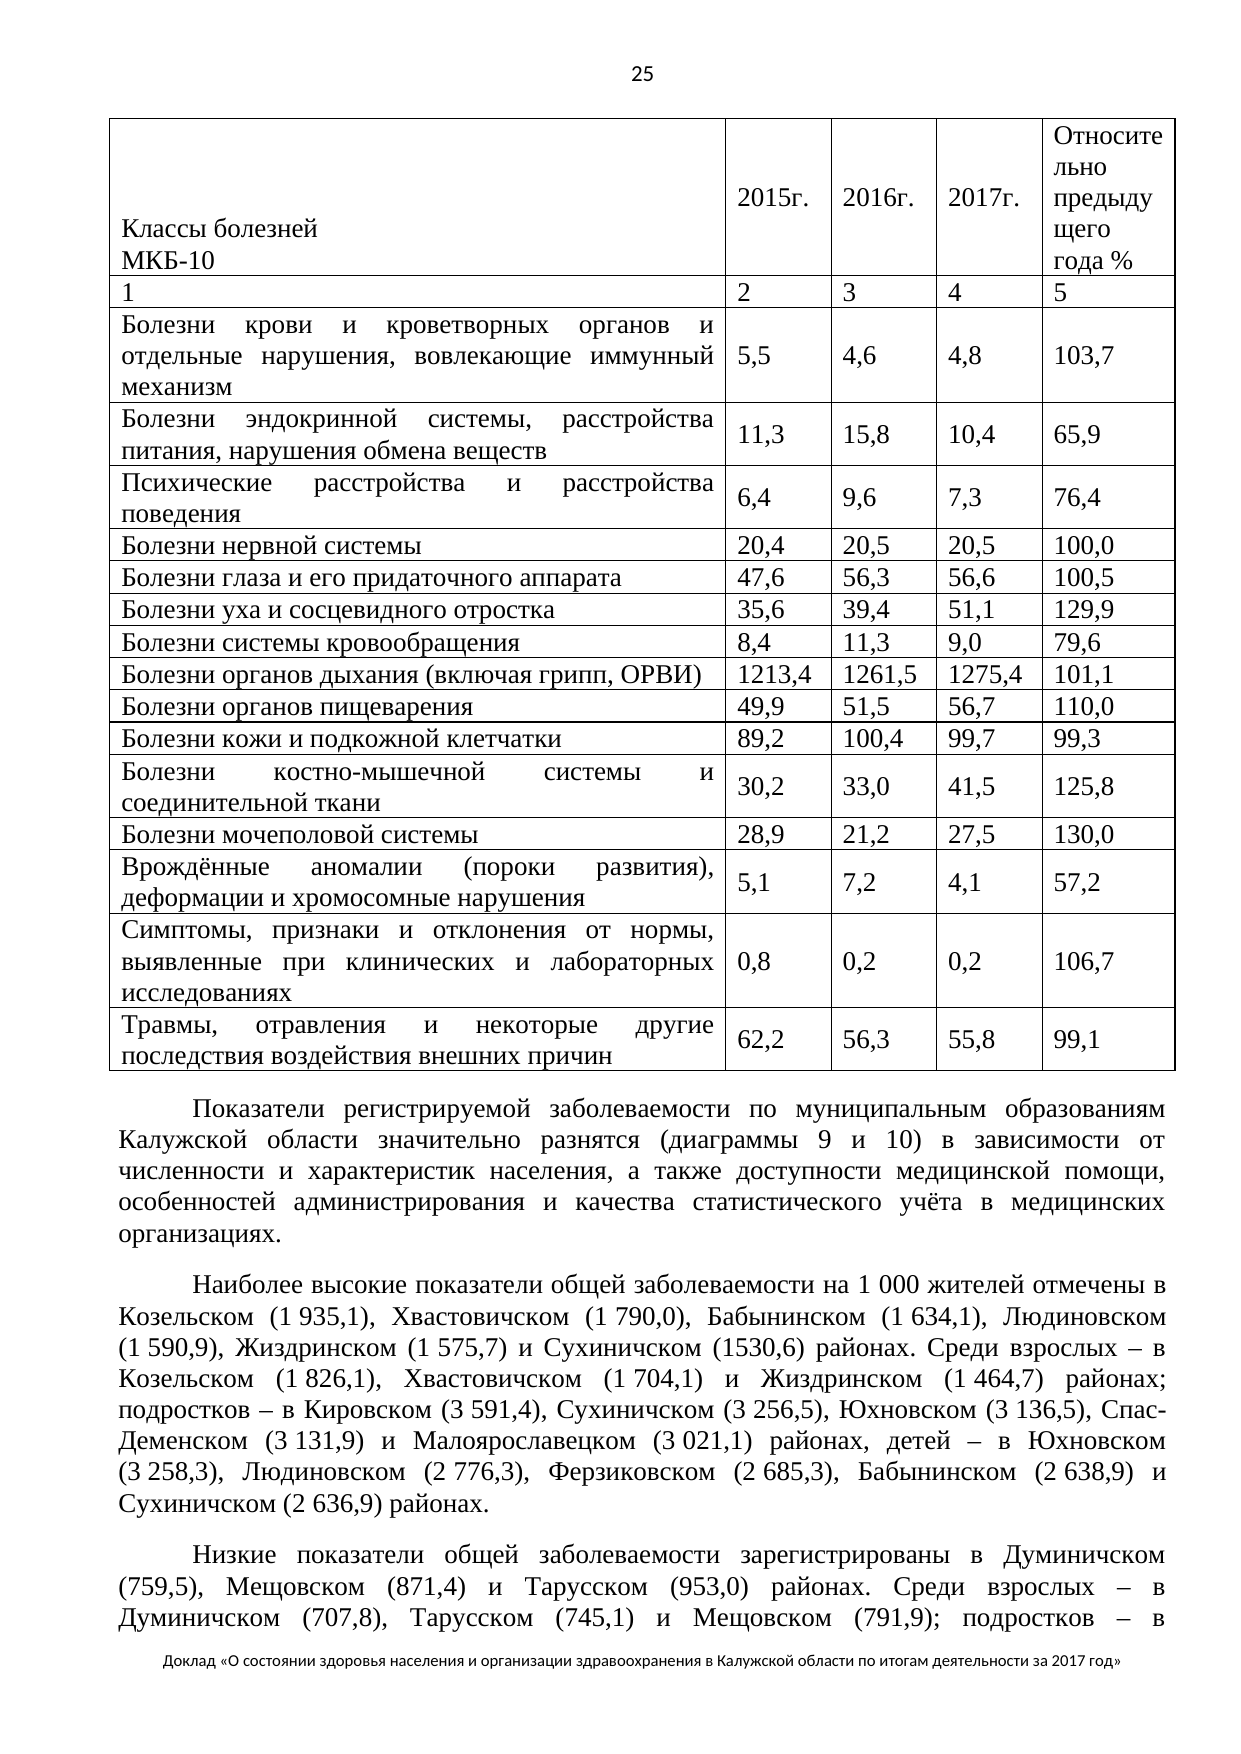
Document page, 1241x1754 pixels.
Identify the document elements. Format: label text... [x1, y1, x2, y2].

table_cell 56,6 [937, 561, 1042, 593]
table_cell 41,5 [937, 755, 1042, 817]
table_cell 2 [726, 276, 831, 307]
table_cell 89,2 [726, 723, 831, 753]
table_cell 6,4 [726, 466, 831, 528]
table_cell 103,7 [1043, 308, 1174, 402]
table_cell 51,1 [937, 594, 1042, 625]
table_cell Болезни системы кровообращения [110, 626, 725, 657]
table_cell 1261,5 [832, 658, 936, 689]
table_cell 20,5 [832, 529, 936, 560]
table_cell 1275,4 [937, 658, 1042, 689]
table_cell Болезни костно-мышечной системы и соединительной ткани [110, 755, 725, 817]
table_cell Болезни глаза и его придаточного аппарата [110, 561, 725, 593]
table_cell Болезни органов дыхания (включая грипп, ОРВИ) [110, 658, 725, 689]
table_cell 110,0 [1043, 690, 1174, 721]
table_cell 51,5 [832, 690, 936, 721]
table_cell 7,3 [937, 466, 1042, 528]
table_cell 47,6 [726, 561, 831, 593]
table_cell 99,1 [1043, 1008, 1174, 1070]
table_cell Болезни кожи и подкожной клетчатки [110, 723, 725, 753]
table_cell 5 [1043, 276, 1174, 307]
table_cell 65,9 [1043, 403, 1174, 465]
table_cell 55,8 [937, 1008, 1042, 1070]
table_cell 56,3 [832, 561, 936, 593]
table_cell 0,2 [832, 914, 936, 1007]
table_cell 39,4 [832, 594, 936, 625]
table_cell 76,4 [1043, 466, 1174, 528]
table_cell 7,2 [832, 850, 936, 912]
table_cell 9,6 [832, 466, 936, 528]
table_cell Болезни мочеполовой системы [110, 818, 725, 849]
table_cell 33,0 [832, 755, 936, 817]
table_cell Болезни нервной системы [110, 529, 725, 560]
table_cell 11,3 [832, 626, 936, 657]
table_cell 28,9 [726, 818, 831, 849]
table_cell 99,3 [1043, 723, 1174, 753]
table_cell 125,8 [1043, 755, 1174, 817]
table_cell 9,0 [937, 626, 1042, 657]
table_cell 3 [832, 276, 936, 307]
table_cell 21,2 [832, 818, 936, 849]
table_cell 101,1 [1043, 658, 1174, 689]
table_cell 57,2 [1043, 850, 1174, 912]
table_cell Болезни эндокринной системы, расстройства питания, нарушения обмена веществ [110, 403, 725, 465]
table_cell 79,6 [1043, 626, 1174, 657]
table_cell 1213,4 [726, 658, 831, 689]
table_cell 100,0 [1043, 529, 1174, 560]
table_cell 4,8 [937, 308, 1042, 402]
table_cell Психические расстройства и расстройства поведения [110, 466, 725, 528]
table_cell 129,9 [1043, 594, 1174, 625]
table_cell 4,6 [832, 308, 936, 402]
table_cell Врождённые аномалии (пороки развития), деформации и хромосомные нарушения [110, 850, 725, 912]
table_cell 100,4 [832, 723, 936, 753]
table_cell 15,8 [832, 403, 936, 465]
table_cell 10,4 [937, 403, 1042, 465]
table_cell 5,1 [726, 850, 831, 912]
table_cell 11,3 [726, 403, 831, 465]
table_header 2016г. [832, 119, 936, 275]
table_cell 49,9 [726, 690, 831, 721]
table_cell 56,3 [832, 1008, 936, 1070]
table_cell 30,2 [726, 755, 831, 817]
table_header Относительно предыдущего года % [1043, 119, 1174, 275]
table_cell 106,7 [1043, 914, 1174, 1007]
table_cell 20,4 [726, 529, 831, 560]
table_cell Болезни крови и кроветворных органов и отдельные нарушения, вовлекающие иммунный механизм [110, 308, 725, 402]
table_cell 0,8 [726, 914, 831, 1007]
table_cell 4 [937, 276, 1042, 307]
table_cell Болезни уха и сосцевидного отростка [110, 594, 725, 625]
table_cell 1 [110, 276, 725, 307]
table_cell 62,2 [726, 1008, 831, 1070]
table_cell Травмы, отравления и некоторые другие последствия воздействия внешних причин [110, 1008, 725, 1070]
table_cell 100,5 [1043, 561, 1174, 593]
table_header 2015г. [726, 119, 831, 275]
table_cell 0,2 [937, 914, 1042, 1007]
text Наиболее высокие показатели общей заболеваемости на 1 000 жителей отмечены в Козельском (1 935,1), Хвастовичском (1 790,0), Бабынинском (1 634,1), Людиновском (1 590,9), Жиздринском (1 575,7) и Сухиничском (1530,6) районах. Среди взрослых – в Козельском (1 826,1), Хвастовичском (1 704,1) и Жиздринском (1 464,7) районах; подростков – в Кировском (3 591,4), Сухиничском (3 256,5), Юхновском (3 136,5), Спас-Деменском (3 131,9) и Малоярославецком (3 021,1) районах, детей – в Юхновском (3 258,3), Людиновском (2 776,3), Ферзиковском (2 685,3), Бабынинском (2 638,9) и Сухиничском (2 636,9) районах. [118, 1269, 1167, 1518]
table_header Классы болезней МКБ-10 [110, 119, 725, 275]
table_cell 99,7 [937, 723, 1042, 753]
table_header 2017г. [937, 119, 1042, 275]
table_cell 4,1 [937, 850, 1042, 912]
table_cell 130,0 [1043, 818, 1174, 849]
table_cell 20,5 [937, 529, 1042, 560]
text Показатели регистрируемой заболеваемости по муниципальным образованиям Калужской области значительно разнятся (диаграммы 9 и 10) в зависимости от численности и характеристик населения, а также доступности медицинской помощи, особенностей администрирования и качества статистического учёта в медицинских организациях. [118, 1092, 1167, 1248]
table_cell 56,7 [937, 690, 1042, 721]
table_cell 5,5 [726, 308, 831, 402]
table_cell Симптомы, признаки и отклонения от нормы, выявленные при клинических и лабораторных исследованиях [110, 914, 725, 1007]
table_cell 27,5 [937, 818, 1042, 849]
table_cell 35,6 [726, 594, 831, 625]
table_cell Болезни органов пищеварения [110, 690, 725, 721]
table_cell 8,4 [726, 626, 831, 657]
